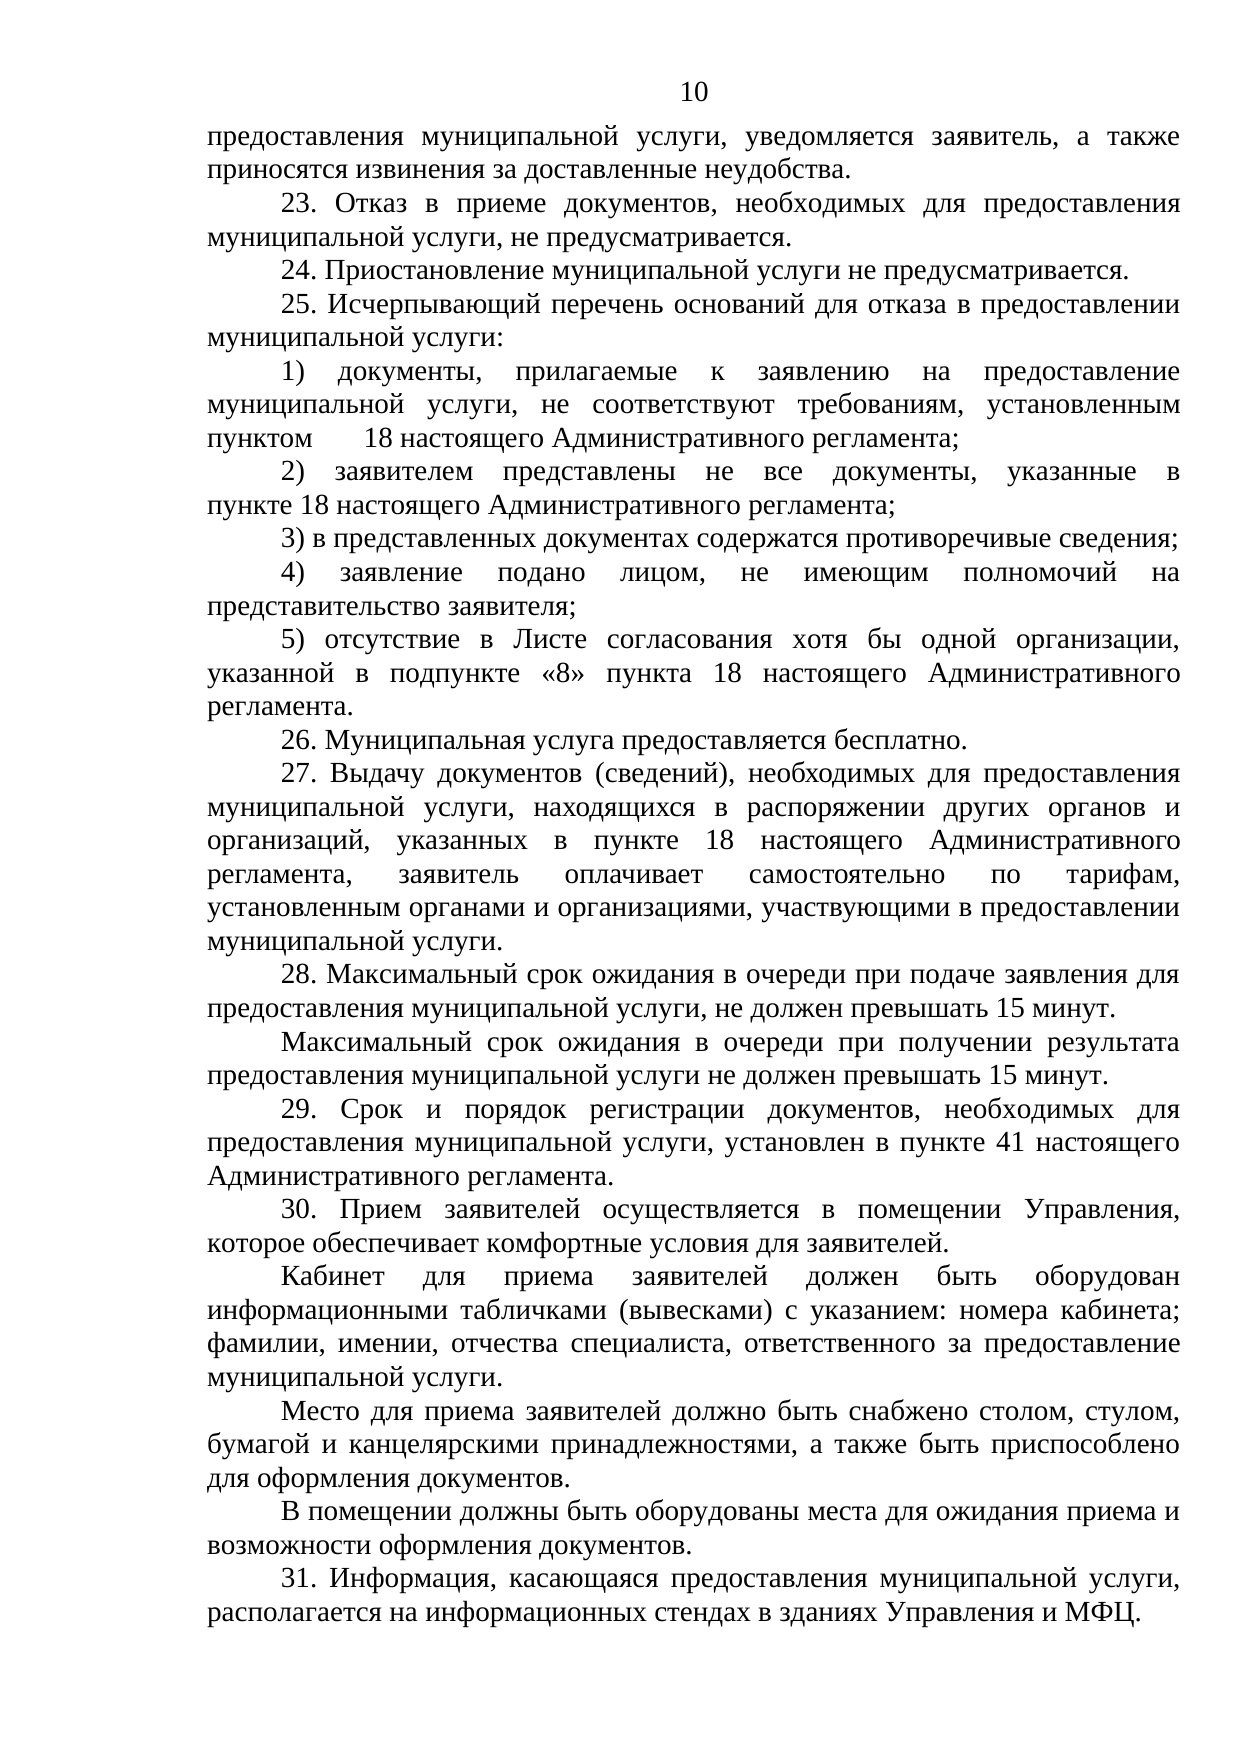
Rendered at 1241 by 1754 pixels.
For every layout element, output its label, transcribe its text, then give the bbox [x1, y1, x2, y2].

text 4) заявление подано лицом, не имеющим полномочий на представительство заявителя; [207, 554, 1181, 621]
text 26. Муниципальная услуга предоставляется бесплатно. [207, 722, 1181, 755]
text 28. Максимальный срок ожидания в очереди при подаче заявления для предоставления муниципальной услуги, не должен превышать 15 минут. [207, 957, 1181, 1024]
text 30. Прием заявителей осуществляется в помещении Управления, которое обеспечивает комфортные условия для заявителей. [207, 1191, 1181, 1258]
text В помещении должны быть оборудованы места для ожидания приема и возможности оформления документов. [207, 1493, 1181, 1560]
text 29. Срок и порядок регистрации документов, необходимых для предоставления муниципальной услуги, установлен в пункте 41 настоящего Административного регламента. [207, 1091, 1181, 1191]
text 31. Информация, касающаяся предоставления муниципальной услуги, располагается на информационных стендах в зданиях Управления и МФЦ. [207, 1560, 1181, 1627]
text Место для приема заявителей должно быть снабжено столом, стулом, бумагой и канцелярскими принадлежностями, а также быть приспособлено для оформления документов. [207, 1393, 1181, 1493]
text 3) в представленных документах содержатся противоречивые сведения; [207, 521, 1181, 554]
subtitle 25. Исчерпывающий перечень оснований для отказа в предоставлении муниципальной услуги: [207, 286, 1181, 353]
text 23. Отказ в приеме документов, необходимых для предоставления муниципальной услуги, не предусматривается. [207, 185, 1181, 252]
text Кабинет для приема заявителей должен быть оборудован информационными табличками (вывесками) с указанием: номера кабинета; фамилии, имении, отчества специалиста, ответственного за предоставление муниципальной услуги. [207, 1258, 1181, 1393]
text 2) заявителем представлены не все документы, указанные в пункте 18 настоящего Административного регламента; [207, 453, 1181, 521]
text 5) отсутствие в Листе согласования хотя бы одной организации, указанной в подпункте «8» пункта 18 настоящего Административного регламента. [207, 621, 1181, 722]
text 1) документы, прилагаемые к заявлению на предоставление муниципальной услуги, не соответствуют требованиям, установленным пунктом 18 настоящего Административного регламента; [207, 353, 1181, 453]
text 24. Приостановление муниципальной услуги не предусматривается. [207, 252, 1181, 286]
text 27. Выдачу документов (сведений), необходимых для предоставления муниципальной услуги, находящихся в распоряжении других органов и организаций, указанных в пункте 18 настоящего Административного регламента, заявитель оплачивает самостоятельно по тарифам, установленным органами и организациями, участвующими в предоставлении муниципальной услуги. [207, 755, 1181, 957]
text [207, 118, 1181, 185]
text Максимальный срок ожидания в очереди при получении результата предоставления муниципальной услуги не должен превышать 15 минут. [207, 1024, 1181, 1091]
